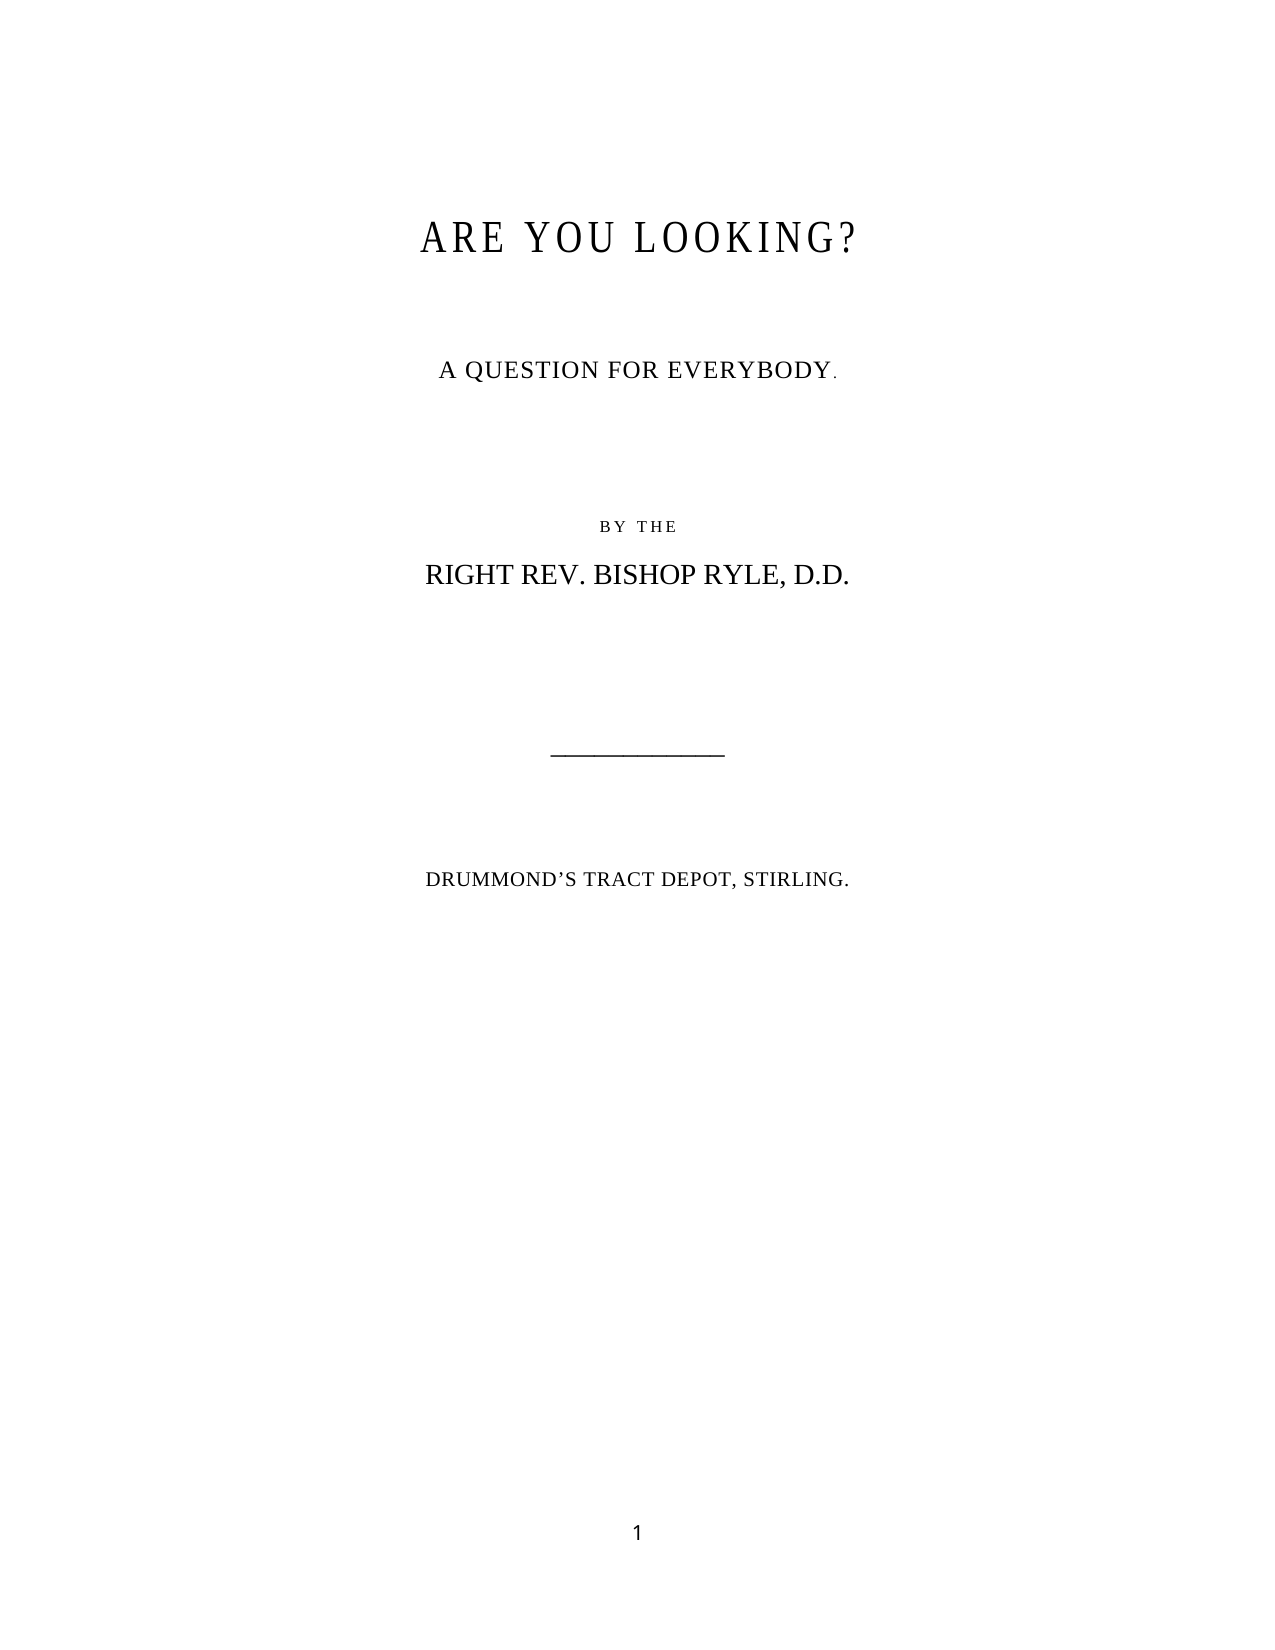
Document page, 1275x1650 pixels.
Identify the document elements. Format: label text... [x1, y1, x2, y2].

text RIGHT REV. BISHOP RYLE, D.D. [236, 557, 1039, 592]
text ____________ [236, 725, 1039, 760]
text DRUMMOND’S TRACT DEPOT, STIRLING. [236, 872, 1039, 890]
text A QUESTION FOR EVERYBODY. [236, 356, 1039, 384]
text ARE YOU LOOKING? [236, 207, 1039, 264]
text BY THE [236, 516, 1039, 536]
